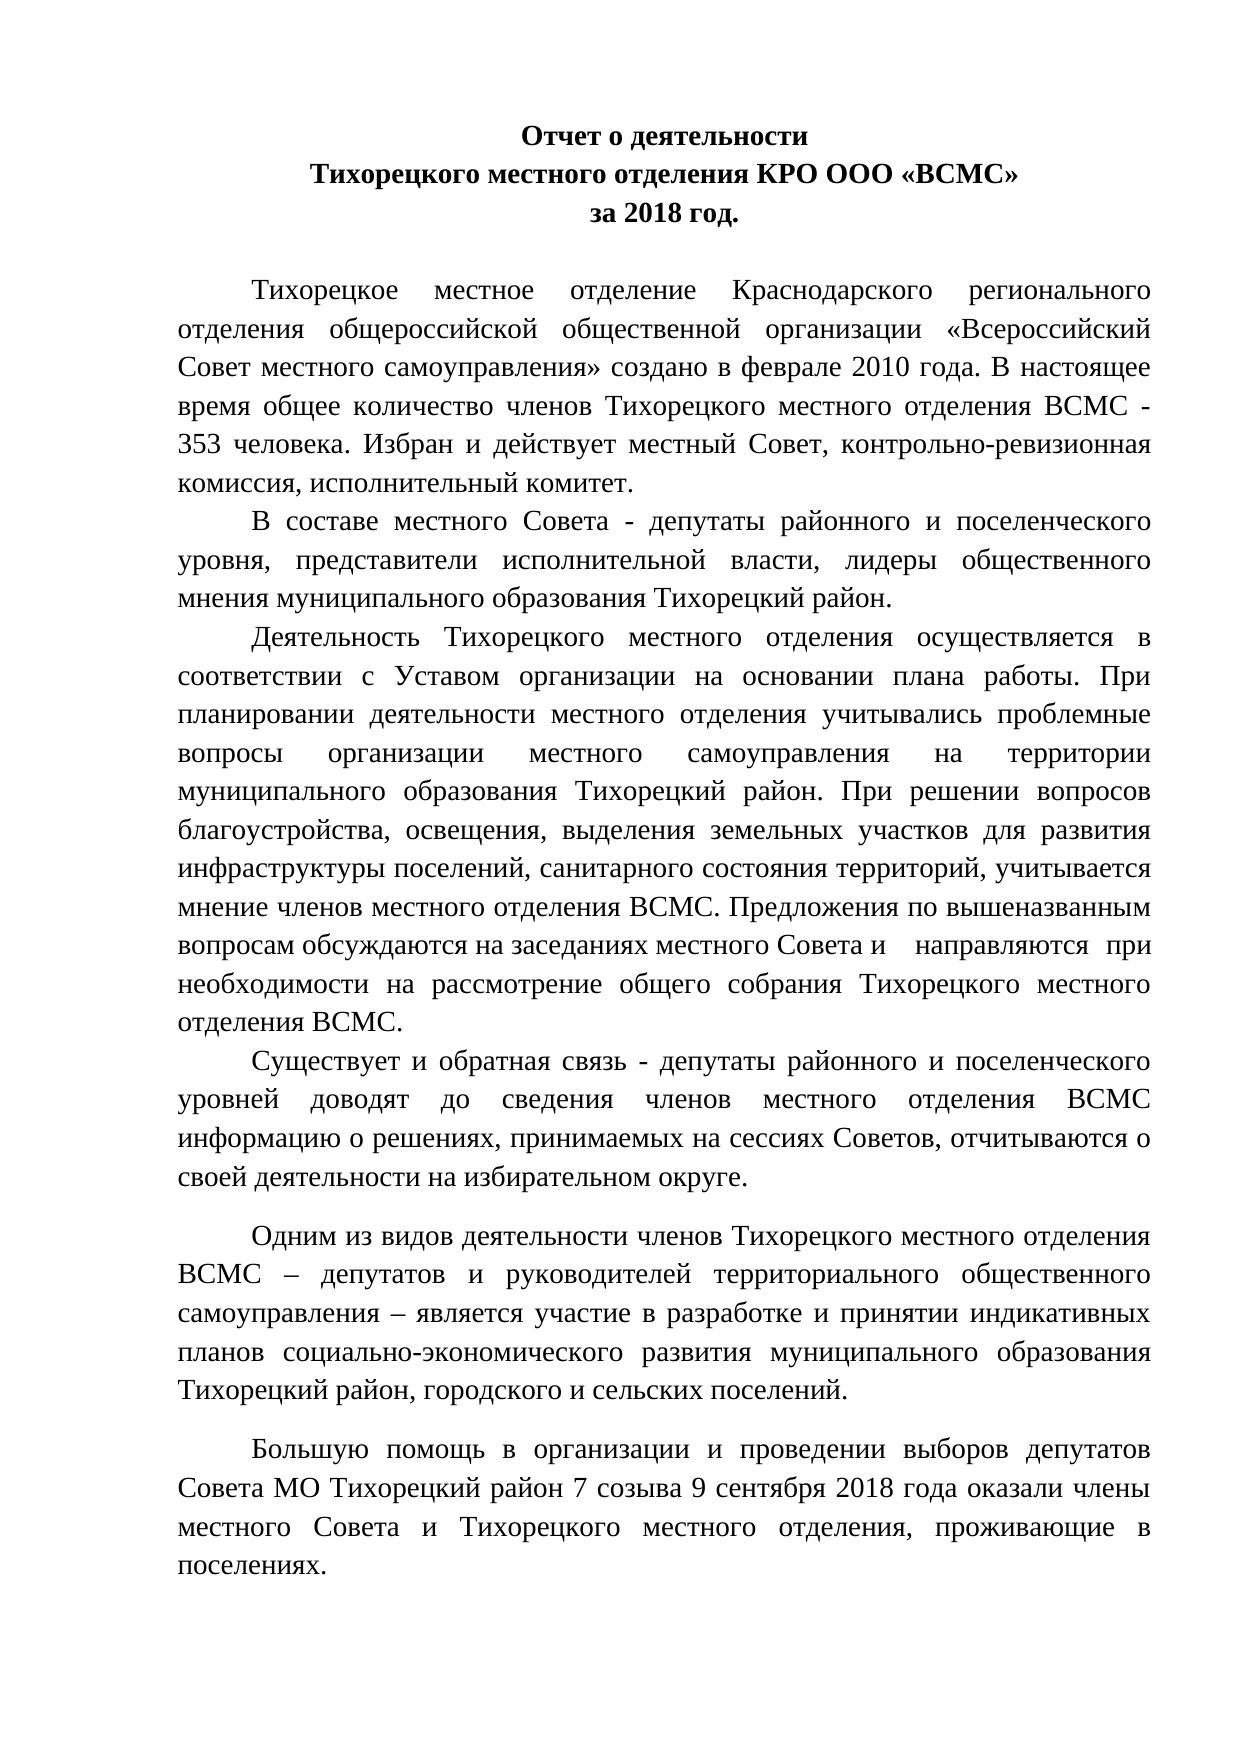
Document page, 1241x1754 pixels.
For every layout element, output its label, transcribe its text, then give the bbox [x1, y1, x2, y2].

text за 2018 год. [177, 195, 1152, 229]
text В составе местного Совета - депутаты районного и поселенческого уровня, представители исполнительной власти, лидеры общественного мнения муниципального образования Тихорецкий район. [177, 503, 1152, 614]
text Отчет о деятельности [177, 118, 1152, 152]
text Одним из видов деятельности членов Тихорецкого местного отделения ВСМС – депутатов и руководителей территориального общественного самоуправления – является участие в разработке и принятии индикативных планов социально-экономического развития муниципального образования Тихорецкий район, городского и сельских поселений. [177, 1218, 1152, 1406]
text Большую помощь в организации и проведении выборов депутатов Совета МО Тихорецкий район 7 созыва 9 сентября 2018 года оказали члены местного Совета и Тихорецкого местного отделения, проживающие в поселениях. [177, 1432, 1152, 1581]
text Существует и обратная связь - депутаты районного и поселенческого уровней доводят до сведения членов местного отделения ВСМС информацию о решениях, принимаемых на сессиях Советов, отчитываются о своей деятельности на избирательном округе. [177, 1043, 1152, 1192]
text Тихорецкого местного отделения КРО ООО «ВСМС» [177, 157, 1152, 190]
text Деятельность Тихорецкого местного отделения осуществляется в соответствии с Уставом организации на основании плана работы. При планировании деятельности местного отделения учитывались проблемные вопросы организации местного самоуправления на территории муниципального образования Тихорецкий район. При решении вопросов благоустройства, освещения, выделения земельных участков для развития инфраструктуры поселений, санитарного состояния территорий, учитывается мнение членов местного отделения ВСМС. Предложения по вышеназванным вопросам обсуждаются на заседаниях местного Совета и направляются при необходимости на рассмотрение общего собрания Тихорецкого местного отделения ВСМС. [177, 619, 1152, 1038]
text Тихорецкое местное отделение Краснодарского регионального отделения общероссийской общественной организации «Всероссийский Совет местного самоуправления» создано в феврале 2010 года. В настоящее время общее количество членов Тихорецкого местного отделения ВСМС - 353 человека. Избран и действует местный Совет, контрольно-ревизионная комиссия, исполнительный комитет. [177, 272, 1152, 498]
